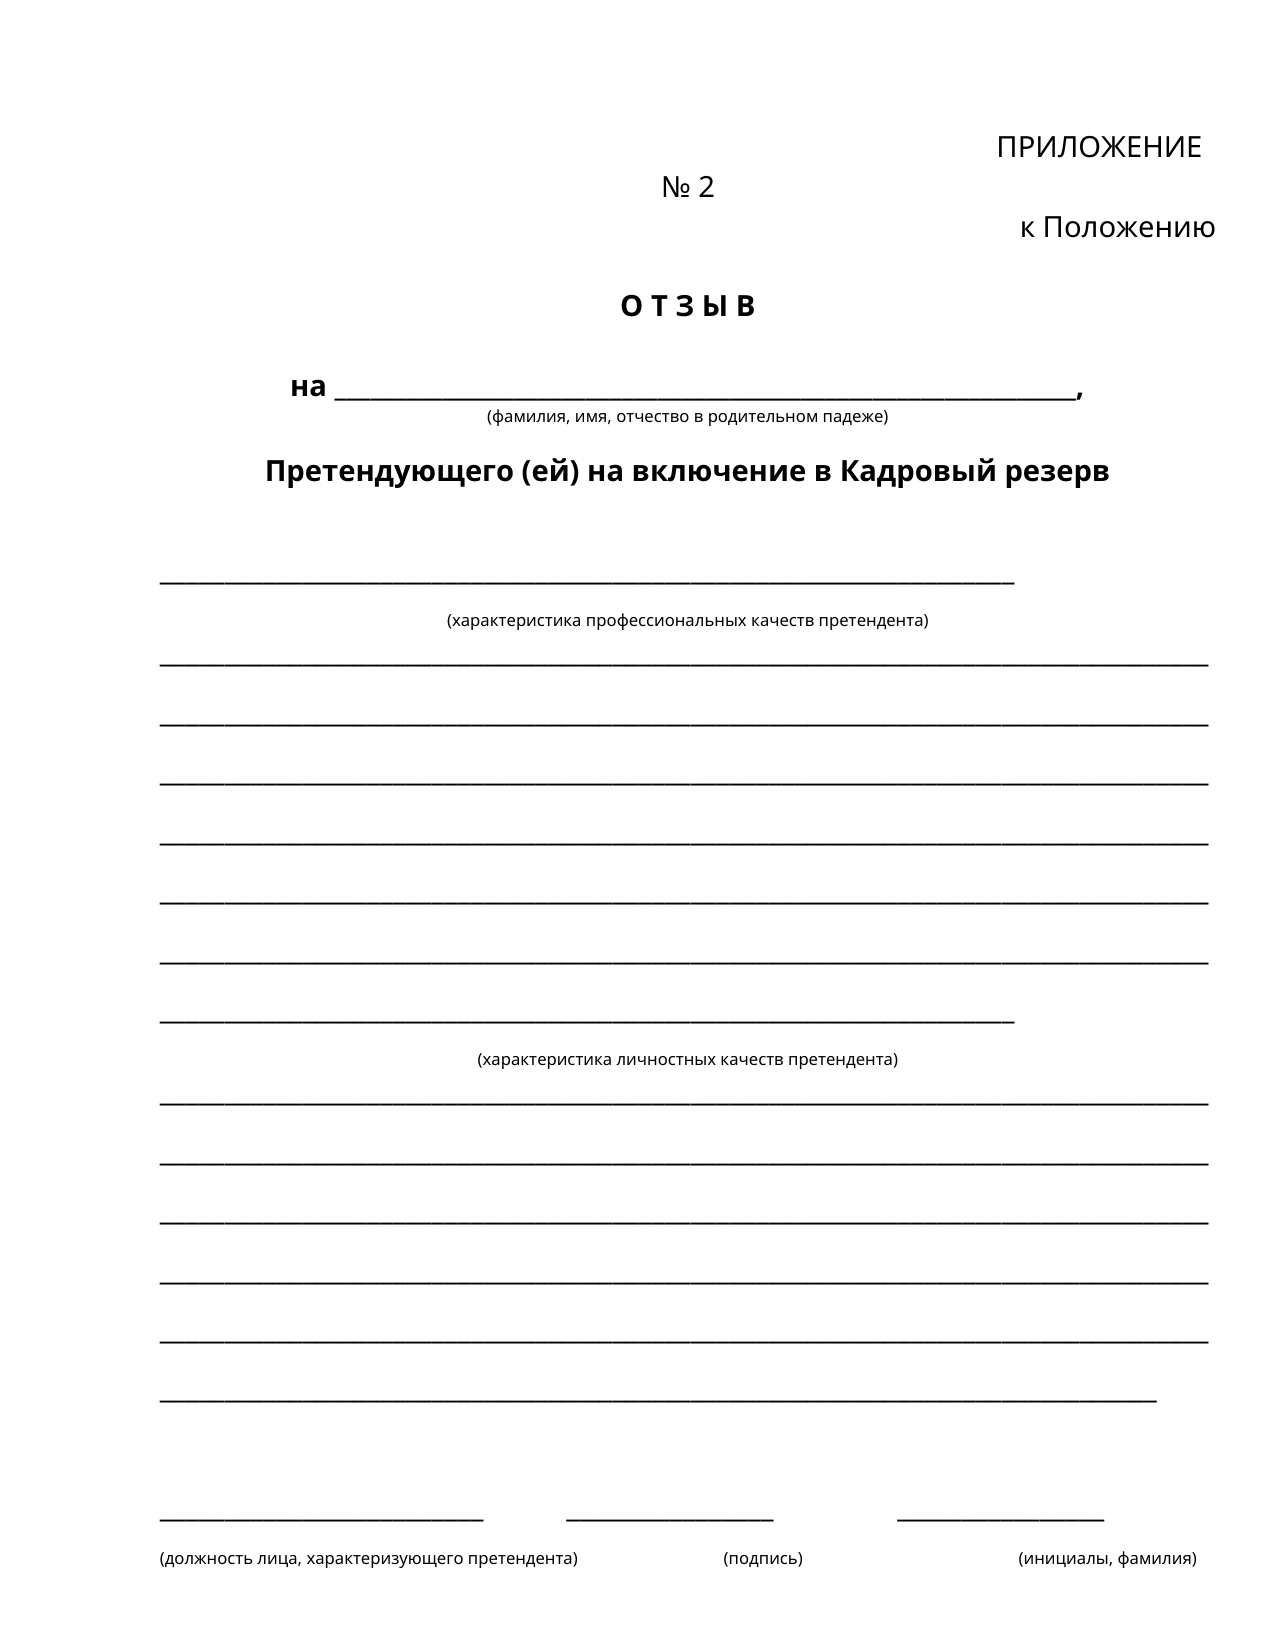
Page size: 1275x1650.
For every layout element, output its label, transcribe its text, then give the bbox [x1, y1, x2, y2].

text _________________________ ________________ ________________ [159, 1487, 1216, 1526]
text Претендующего (ей) на включение в Кадровый резерв [159, 450, 1216, 490]
text ________________________________________________________________________________________________________________________________________________________________________________________________________________________________________________________________________________________________________________________________________________________________________________________________________________________________________________________________________________________________________________________________________________________________________ [159, 631, 1216, 1028]
text (фамилия, имя, отчество в родительном падеже) [159, 404, 1216, 427]
text (должность лица, характеризующего претендента) (подпись) (инициалы, фамилия) [159, 1546, 1216, 1569]
text (характеристика личностных качеств претендента) [159, 1048, 1216, 1070]
text (характеристика профессиональных качеств претендента) [159, 609, 1216, 631]
text О Т З Ы В [159, 286, 1216, 325]
text на ______________________________________________________________, [159, 365, 1216, 404]
text к Положению [159, 206, 1216, 246]
text __________________________________________________________________________________________________________________________________________________________________________________________________________________________________________________________________________________________________________________________________________________________________________________________________________________________________________________________________________________________________ [159, 1070, 1216, 1407]
text ПРИЛОЖЕНИЕ № 2 [159, 127, 1216, 206]
text __________________________________________________________________ [159, 549, 1216, 589]
